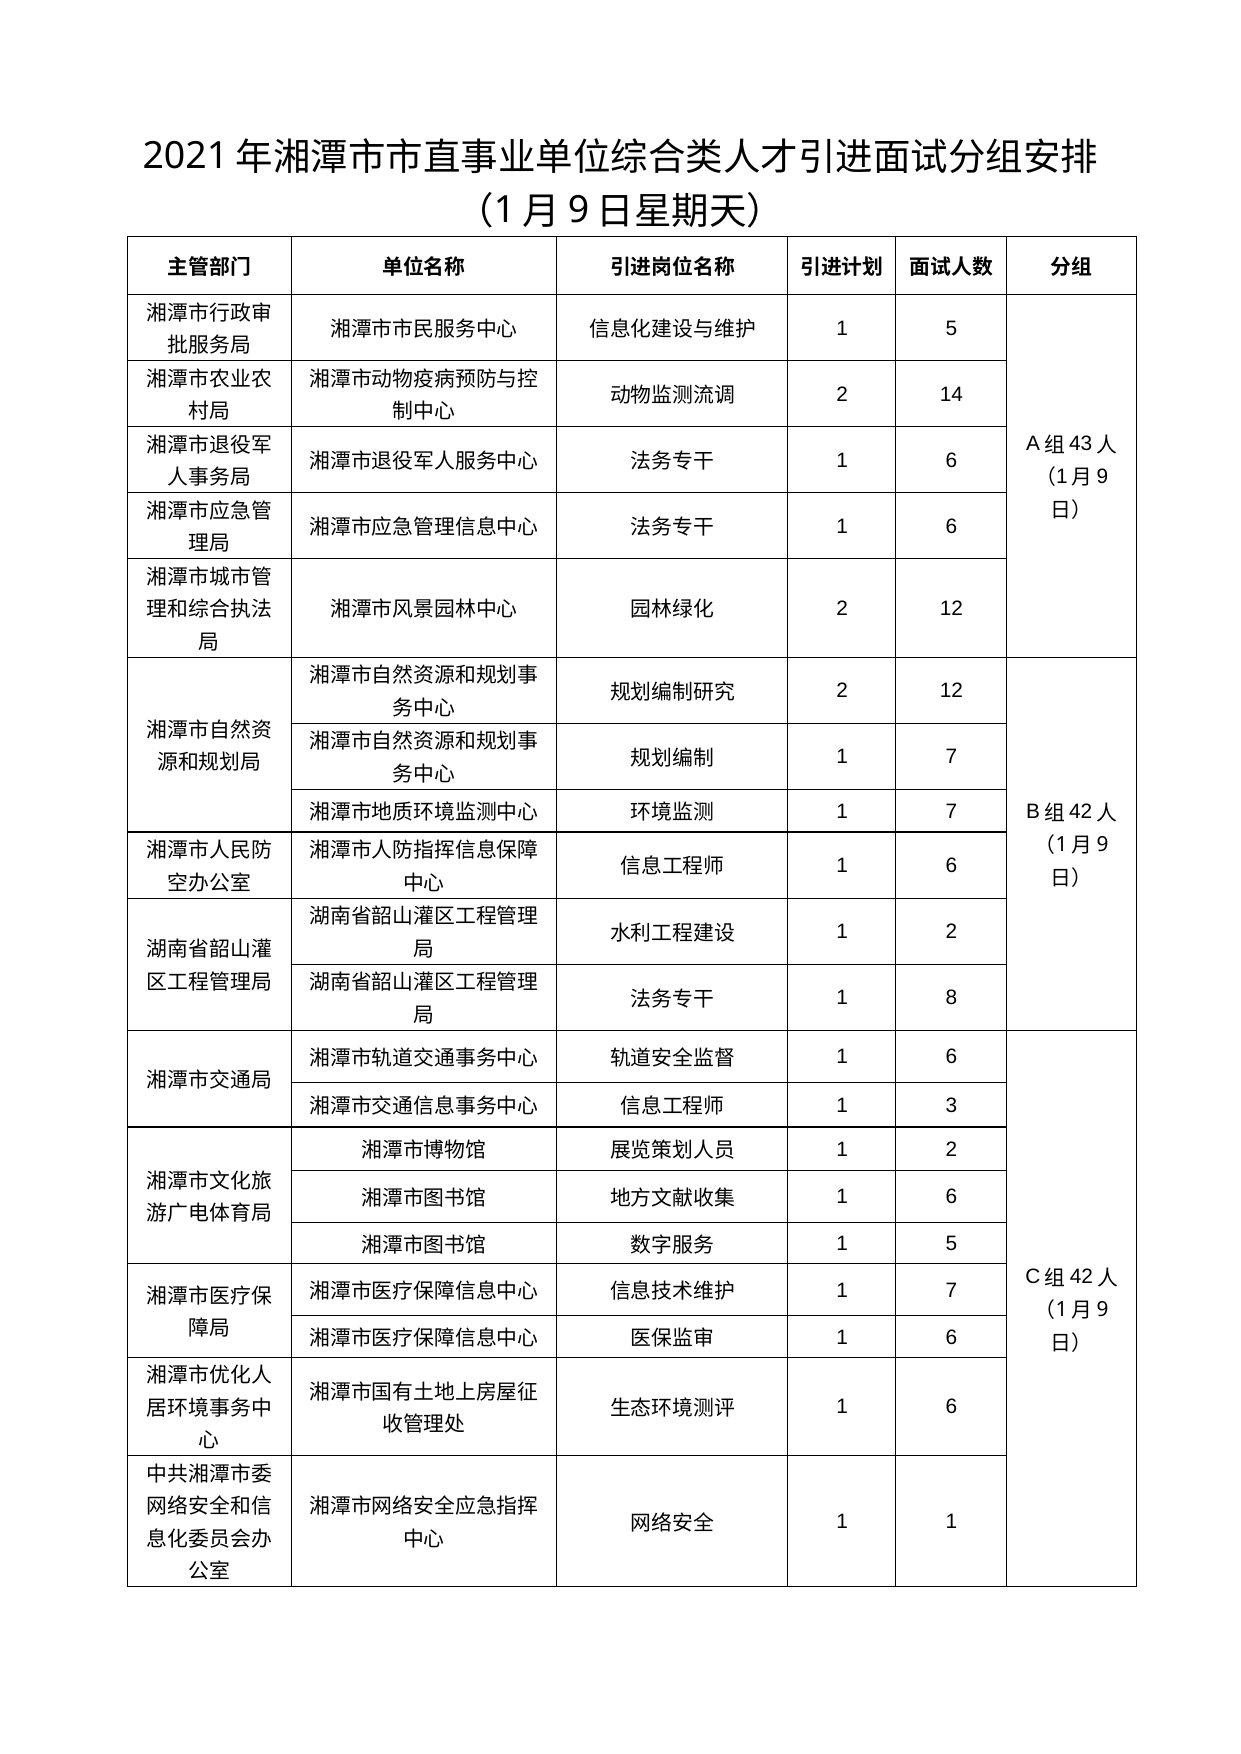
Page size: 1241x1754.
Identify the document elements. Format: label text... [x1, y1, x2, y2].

table_cell 2 [896, 1128, 1006, 1169]
table_cell A组43人 （1月9日） [1007, 295, 1136, 657]
table_cell 1 [788, 295, 895, 360]
table_cell 轨道安全监督 [557, 1031, 787, 1082]
table_cell 湘潭市应急管理局 [128, 493, 291, 558]
table_cell 5 [896, 1223, 1006, 1263]
table_cell 湘潭市交通信息事务中心 [292, 1083, 556, 1126]
table_cell 园林绿化 [557, 559, 787, 657]
table_cell 湘潭市医疗保障信息中心 [292, 1264, 556, 1315]
table_cell 湘潭市图书馆 [292, 1223, 556, 1263]
table_cell 3 [896, 1083, 1006, 1126]
table_header 面试人数 [896, 237, 1006, 294]
table_cell 湘潭市退役军人服务中心 [292, 427, 556, 492]
table_header 引进岗位名称 [557, 237, 787, 294]
table_cell 生态环境测评 [557, 1358, 787, 1455]
table_cell 12 [896, 559, 1006, 657]
table_cell 6 [896, 833, 1006, 897]
table_cell 湘潭市文化旅游广电体育局 [128, 1128, 291, 1263]
table_cell 信息工程师 [557, 833, 787, 897]
table_cell B组42人 （1月9日） [1007, 658, 1136, 1029]
table_cell 环境监测 [557, 790, 787, 831]
table_cell 湘潭市网络安全应急指挥中心 [292, 1456, 556, 1586]
table_cell 1 [788, 427, 895, 492]
table_cell 6 [896, 427, 1006, 492]
table_cell 湘潭市交通局 [128, 1031, 291, 1126]
table_cell 1 [788, 724, 895, 789]
table_cell 1 [788, 1223, 895, 1263]
table_cell 1 [788, 833, 895, 897]
table_cell 湖南省韶山灌区工程管理局 [292, 965, 556, 1029]
table_cell 中共湘潭市委网络安全和信息化委员会办公室 [128, 1456, 291, 1586]
table_cell 湘潭市自然资源和规划事务中心 [292, 724, 556, 789]
table_cell 动物监测流调 [557, 361, 787, 426]
table_cell 信息技术维护 [557, 1264, 787, 1315]
table_cell 展览策划人员 [557, 1128, 787, 1169]
table_header 单位名称 [292, 237, 556, 294]
table_cell 1 [788, 493, 895, 558]
table_cell 5 [896, 295, 1006, 360]
table_cell 湘潭市博物馆 [292, 1128, 556, 1169]
table_cell 6 [896, 1031, 1006, 1082]
table_cell 法务专干 [557, 965, 787, 1029]
table_cell 规划编制 [557, 724, 787, 789]
table_cell 14 [896, 361, 1006, 426]
table_cell 2 [896, 899, 1006, 963]
table_cell 湘潭市图书馆 [292, 1171, 556, 1222]
table_cell 6 [896, 1316, 1006, 1357]
text 2021年湘潭市市直事业单位综合类人才引进面试分组安排 [129, 127, 1111, 181]
table_cell 1 [788, 899, 895, 963]
table_cell C组42人 （1月9日） [1007, 1031, 1136, 1586]
table_cell 6 [896, 493, 1006, 558]
table_cell 网络安全 [557, 1456, 787, 1586]
table_cell 湘潭市风景园林中心 [292, 559, 556, 657]
table_cell 2 [788, 658, 895, 723]
table_cell 湘潭市应急管理信息中心 [292, 493, 556, 558]
table_cell 水利工程建设 [557, 899, 787, 963]
table_cell 湘潭市退役军人事务局 [128, 427, 291, 492]
table_cell 12 [896, 658, 1006, 723]
table_cell 湘潭市行政审批服务局 [128, 295, 291, 360]
table_header 分组 [1007, 237, 1136, 294]
table_cell 7 [896, 1264, 1006, 1315]
table_cell 1 [788, 965, 895, 1029]
table_cell 6 [896, 1358, 1006, 1455]
table_cell 1 [788, 1171, 895, 1222]
table_cell 信息工程师 [557, 1083, 787, 1126]
table_cell 湘潭市人民防空办公室 [128, 833, 291, 897]
table_cell 1 [788, 1264, 895, 1315]
table_cell 湘潭市国有土地上房屋征收管理处 [292, 1358, 556, 1455]
table_cell 信息化建设与维护 [557, 295, 787, 360]
table_cell 1 [788, 1083, 895, 1126]
table_cell 地方文献收集 [557, 1171, 787, 1222]
table_cell 湘潭市人防指挥信息保障中心 [292, 833, 556, 897]
table_cell 2 [788, 361, 895, 426]
text （1月9日星期天） [129, 181, 1111, 236]
table_cell 1 [788, 1128, 895, 1169]
table_cell 1 [788, 790, 895, 831]
table_cell 湘潭市动物疫病预防与控制中心 [292, 361, 556, 426]
table_cell 湘潭市轨道交通事务中心 [292, 1031, 556, 1082]
table_cell 湘潭市自然资源和规划事务中心 [292, 658, 556, 723]
table_cell 规划编制研究 [557, 658, 787, 723]
table_cell 1 [788, 1456, 895, 1586]
table_cell 1 [896, 1456, 1006, 1586]
table_cell 法务专干 [557, 493, 787, 558]
table_cell 1 [788, 1316, 895, 1357]
table_cell 湘潭市城市管理和综合执法局 [128, 559, 291, 657]
table_cell 湘潭市优化人居环境事务中心 [128, 1358, 291, 1455]
table_cell 湘潭市自然资源和规划局 [128, 658, 291, 831]
table_cell 数字服务 [557, 1223, 787, 1263]
table_cell 1 [788, 1358, 895, 1455]
table_cell 7 [896, 790, 1006, 831]
table_cell 2 [788, 559, 895, 657]
table_cell 7 [896, 724, 1006, 789]
table_cell 湘潭市市民服务中心 [292, 295, 556, 360]
table_cell 医保监审 [557, 1316, 787, 1357]
table_header 主管部门 [128, 237, 291, 294]
table_cell 湘潭市地质环境监测中心 [292, 790, 556, 831]
table_cell 湖南省韶山灌区工程管理局 [128, 899, 291, 1029]
table_header 引进计划 [788, 237, 895, 294]
table_cell 8 [896, 965, 1006, 1029]
table_cell 湘潭市医疗保障信息中心 [292, 1316, 556, 1357]
table_cell 湘潭市农业农村局 [128, 361, 291, 426]
table_cell 1 [788, 1031, 895, 1082]
table_cell 湖南省韶山灌区工程管理局 [292, 899, 556, 963]
table_cell 法务专干 [557, 427, 787, 492]
table_cell 6 [896, 1171, 1006, 1222]
table_cell 湘潭市医疗保障局 [128, 1264, 291, 1357]
